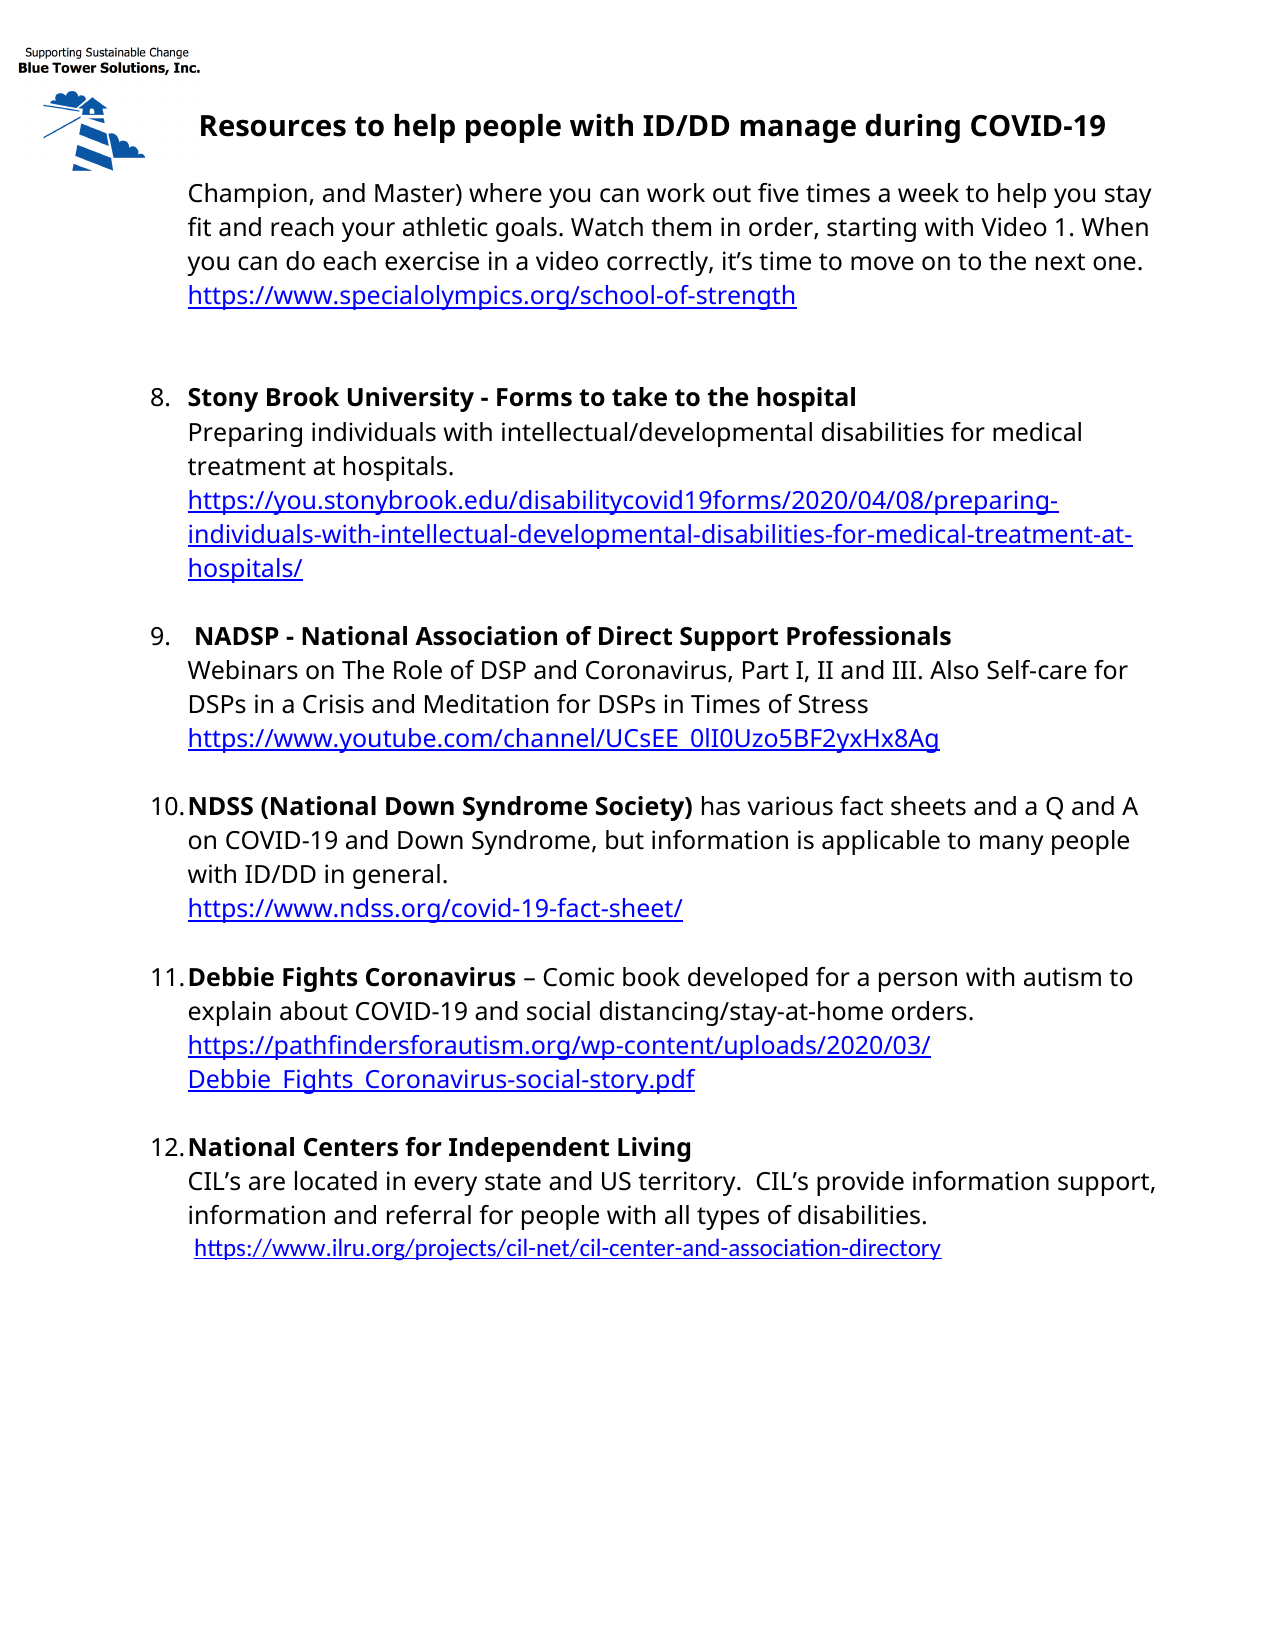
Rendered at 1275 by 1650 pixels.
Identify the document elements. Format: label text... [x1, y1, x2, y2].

text https://www.specialolympics.org/school-of-strength [112, 278, 1162, 312]
text https://www.ndss.org/covid-19-fact-sheet/ [112, 891, 1162, 925]
list NDSS (National Down Syndrome Society) has various fact sheets and a Q and A on COVID-19 and Down Syndrome, but information is applicable to many people with ID/DD in general. [150, 789, 1162, 891]
list National Centers for Independent Living [150, 1129, 1162, 1163]
picture [8, 37, 211, 182]
list https://www.ilru.org/projects/cil-net/cil-center-and-association-directory [187, 1232, 1162, 1262]
list Debbie Fights Coronavirus – Comic book developed for a person with autism to explain about COVID-19 and social distancing/stay-at-home orders. [150, 959, 1162, 1027]
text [187, 176, 1162, 278]
list NADSP - National Association of Direct Support Professionals [150, 618, 1162, 653]
text Preparing individuals with intellectual/developmental disabilities for medical treatment at hospitals. [187, 414, 1162, 482]
text https://pathfindersforautism.org/wp-content/uploads/2020/03/Debbie_Fights_Coronavirus-social-story.pdf [187, 1027, 1162, 1095]
list CIL’s are located in every state and US territory. CIL’s provide information support, information and referral for people with all types of disabilities. [187, 1163, 1162, 1232]
text https://you.stonybrook.edu/disabilitycovid19forms/2020/04/08/preparing-individuals-with-intellectual-developmental-disabilities-for-medical-treatment-at-hospitals/ [187, 482, 1162, 584]
text https://www.youtube.com/channel/UCsEE_0lI0Uzo5BF2yxHx8Ag [112, 721, 1162, 755]
list Stony Brook University - Forms to take to the hospital [150, 380, 1162, 414]
text Webinars on The Role of DSP and Coronavirus, Part I, II and III. Also Self-care for DSPs in a Crisis and Meditation for DSPs in Times of Stress [187, 653, 1162, 721]
